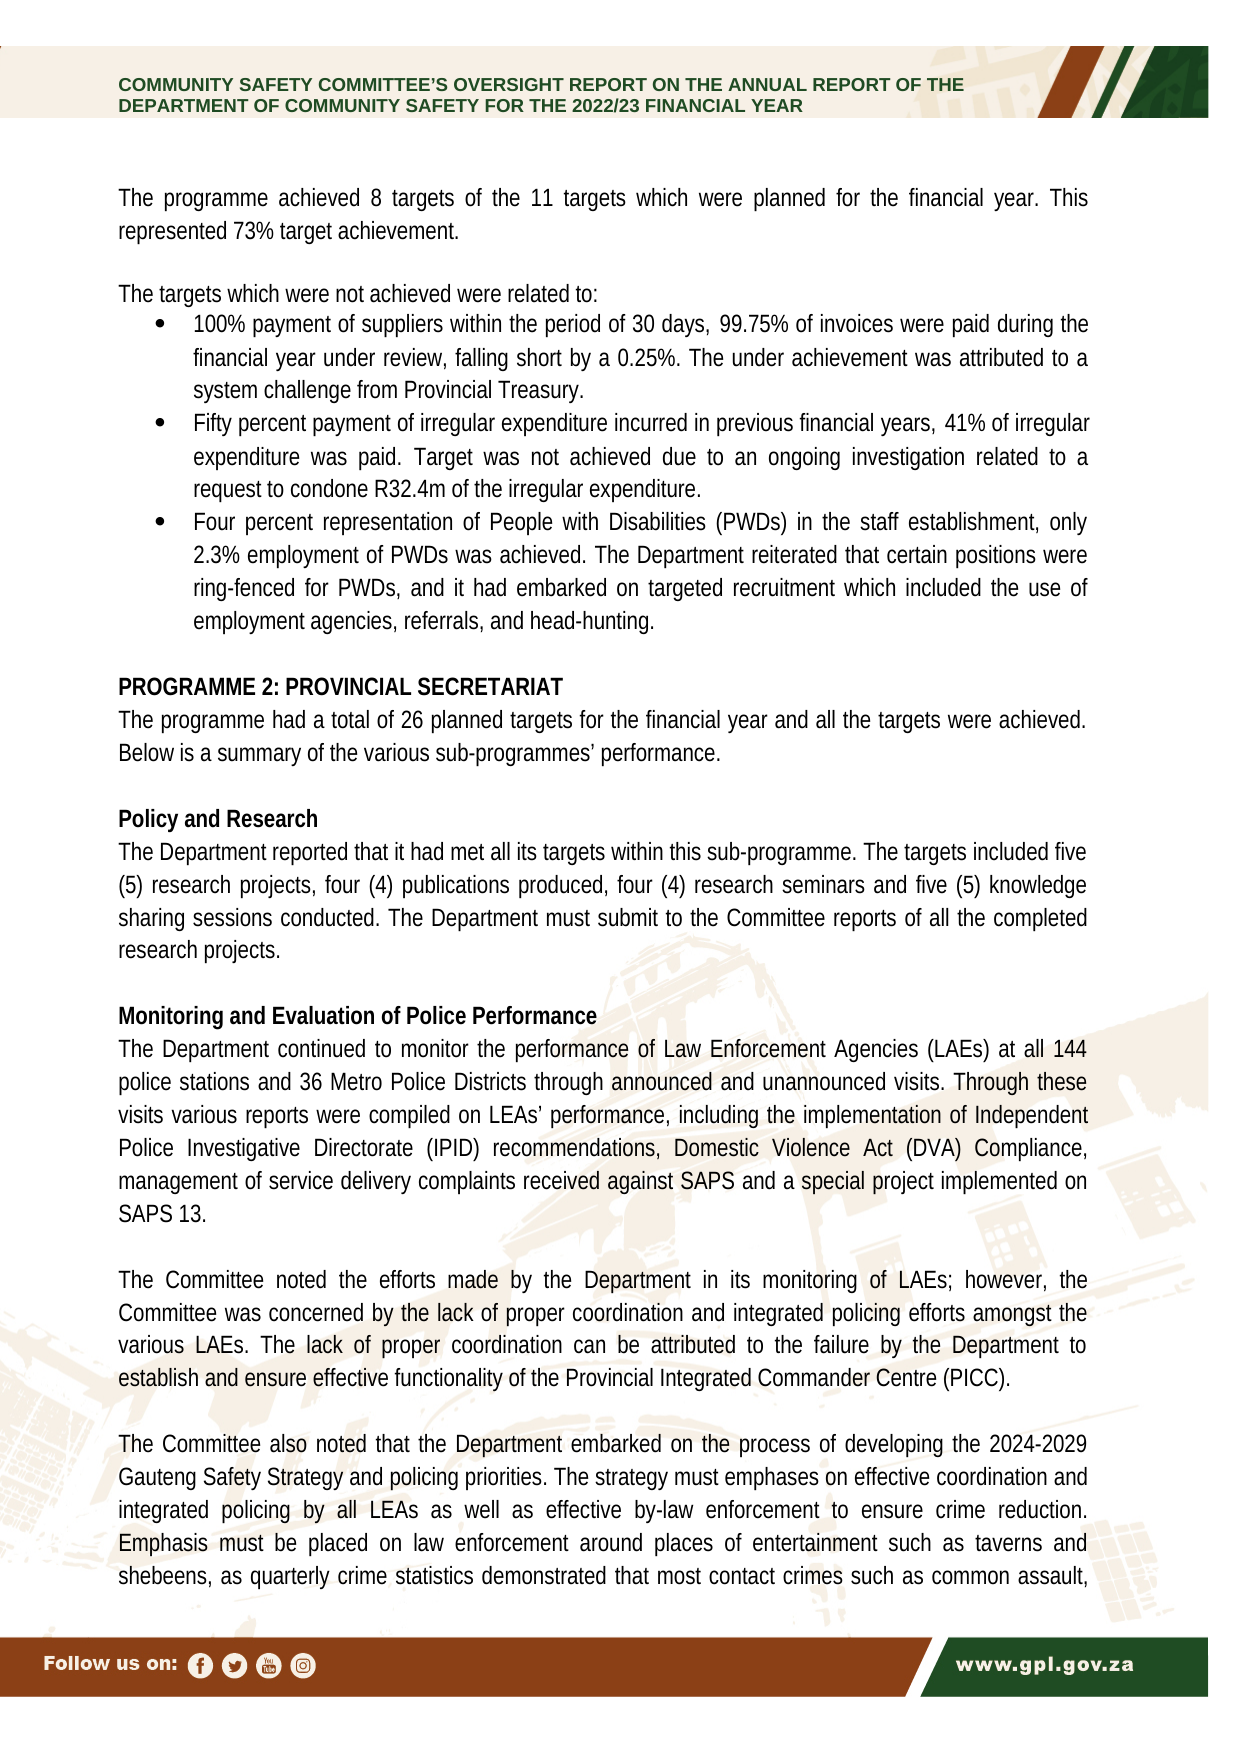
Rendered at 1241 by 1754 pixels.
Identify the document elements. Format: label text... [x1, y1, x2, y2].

picture [0, 46, 1209, 118]
picture [0, 931, 1209, 1697]
text PROGRAMME 2: PROVINCIAL SECRETARIAT [118, 672, 1090, 701]
text The Committee noted the efforts made by the Department in its monitoring of LAEs; however, the Committee was concerned by the lack of proper coordination and integrated policing efforts amongst the various LAEs. The lack of proper coordination can be attributed to the failure by the Department to establish and ensure effective functionality of the Provincial Integrated Commander Centre (PICC). [118, 1264, 1090, 1392]
text Policy and Research [118, 804, 1090, 832]
text The targets which were not achieved were related to: [118, 279, 1090, 308]
text The Department continued to monitor the performance of Law Enforcement Agencies (LAEs) at all 144 police stations and 36 Metro Police Districts through announced and unannounced visits. Through these visits various reports were compiled on LEAs’ performance, including the implementation of Independent Police Investigative Directorate (IPID) recommendations, Domestic Violence Act (DVA) Compliance, management of service delivery complaints received against SAPS and a special project implemented on SAPS 13. [118, 1034, 1090, 1227]
text The Department reported that it had met all its targets within this sub-programme. The targets included five (5) research projects, four (4) publications produced, four (4) research seminars and five (5) knowledge sharing sessions conducted. The Department must submit to the Committee reports of all the completed research projects. [118, 837, 1090, 964]
list Fifty percent payment of irregular expenditure incurred in previous financial years, 41% of irregular expenditure was paid. Target was not achieved due to an ongoing investigation related to a request to condone R32.4m of the irregular expenditure. [156, 408, 1090, 503]
text The programme achieved 8 targets of the 11 targets which were planned for the financial year. This represented 73% target achievement. [118, 183, 1090, 244]
list 100% payment of suppliers within the period of 30 days, 99.75% of invoices were paid during the financial year under review, falling short by a 0.25%. The under achievement was attributed to a system challenge from Provincial Treasury. [156, 309, 1090, 404]
text The programme had a total of 26 planned targets for the financial year and all the targets were achieved. Below is a summary of the various sub-programmes’ performance. [118, 705, 1090, 767]
text Monitoring and Evaluation of Police Performance [118, 1001, 1090, 1030]
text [118, 1429, 1090, 1589]
list Four percent representation of People with Disabilities (PWDs) in the staff establishment, only 2.3% employment of PWDs was achieved. The Department reiterated that certain positions were ring-fenced for PWDs, and it had embarked on targeted recruitment which included the use of employment agencies, referrals, and head-hunting. [156, 507, 1090, 635]
